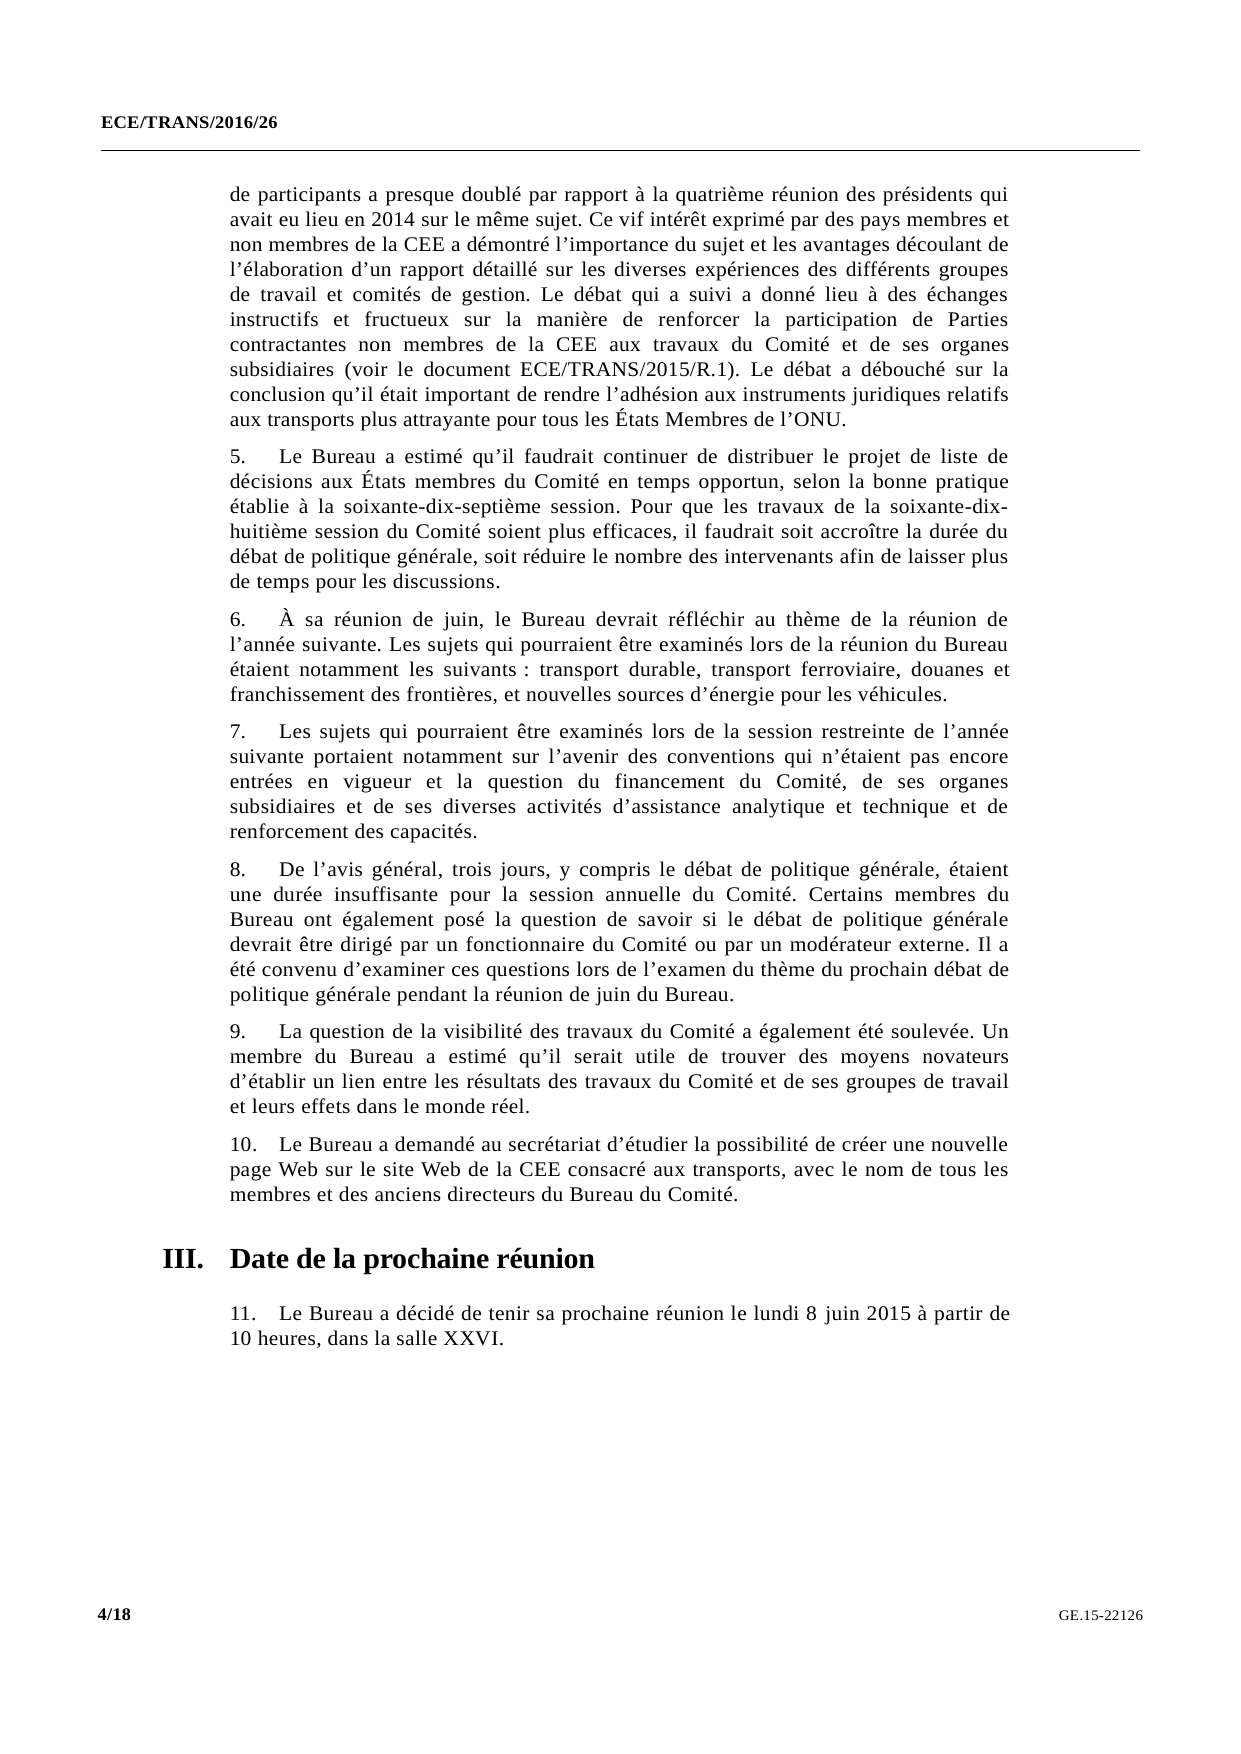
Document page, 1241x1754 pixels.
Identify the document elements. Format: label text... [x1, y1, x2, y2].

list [229, 181, 1011, 431]
list Le Bureau a décidé de tenir sa prochaine réunion le lundi 8 juin 2015 à partir de 10 heures, dans la salle XXVI. [229, 1300, 1011, 1350]
list De l’avis général, trois jours, y compris le débat de politique générale, étaient une durée insuffisante pour la session annuelle du Comité. Certains membres du Bureau ont également posé la question de savoir si le débat de politique générale devrait être dirigé par un fonctionnaire du Comité ou par un modérateur externe. Il a été convenu d’examiner ces questions lors de l’examen du thème du prochain débat de politique générale pendant la réunion de juin du Bureau. [229, 856, 1011, 1006]
text III. Date de la prochaine réunion [97, 1244, 1011, 1275]
list À sa réunion de juin, le Bureau devrait réfléchir au thème de la réunion de l’année suivante. Les sujets qui pourraient être examinés lors de la réunion du Bureau étaient notamment les suivants : transport durable, transport ferroviaire, douanes et franchissement des frontières, et nouvelles sources d’énergie pour les véhicules. [229, 606, 1011, 706]
list Les sujets qui pourraient être examinés lors de la session restreinte de l’année suivante portaient notamment sur l’avenir des conventions qui n’étaient pas encore entrées en vigueur et la question du financement du Comité, de ses organes subsidiaires et de ses diverses activités d’assistance analytique et technique et de renforcement des capacités. [229, 719, 1011, 844]
list La question de la visibilité des travaux du Comité a également été soulevée. Un membre du Bureau a estimé qu’il serait utile de trouver des moyens novateurs d’établir un lien entre les résultats des travaux du Comité et de ses groupes de travail et leurs effets dans le monde réel. [229, 1019, 1011, 1119]
list Le Bureau a estimé qu’il faudrait continuer de distribuer le projet de liste de décisions aux États membres du Comité en temps opportun, selon la bonne pratique établie à la soixante-dix-septième session. Pour que les travaux de la soixante-dix-huitième session du Comité soient plus efficaces, il faudrait soit accroître la durée du débat de politique générale, soit réduire le nombre des intervenants afin de laisser plus de temps pour les discussions. [229, 444, 1011, 594]
list Le Bureau a demandé au secrétariat d’étudier la possibilité de créer une nouvelle page Web sur le site Web de la CEE consacré aux transports, avec le nom de tous les membres et des anciens directeurs du Bureau du Comité. [229, 1131, 1011, 1206]
